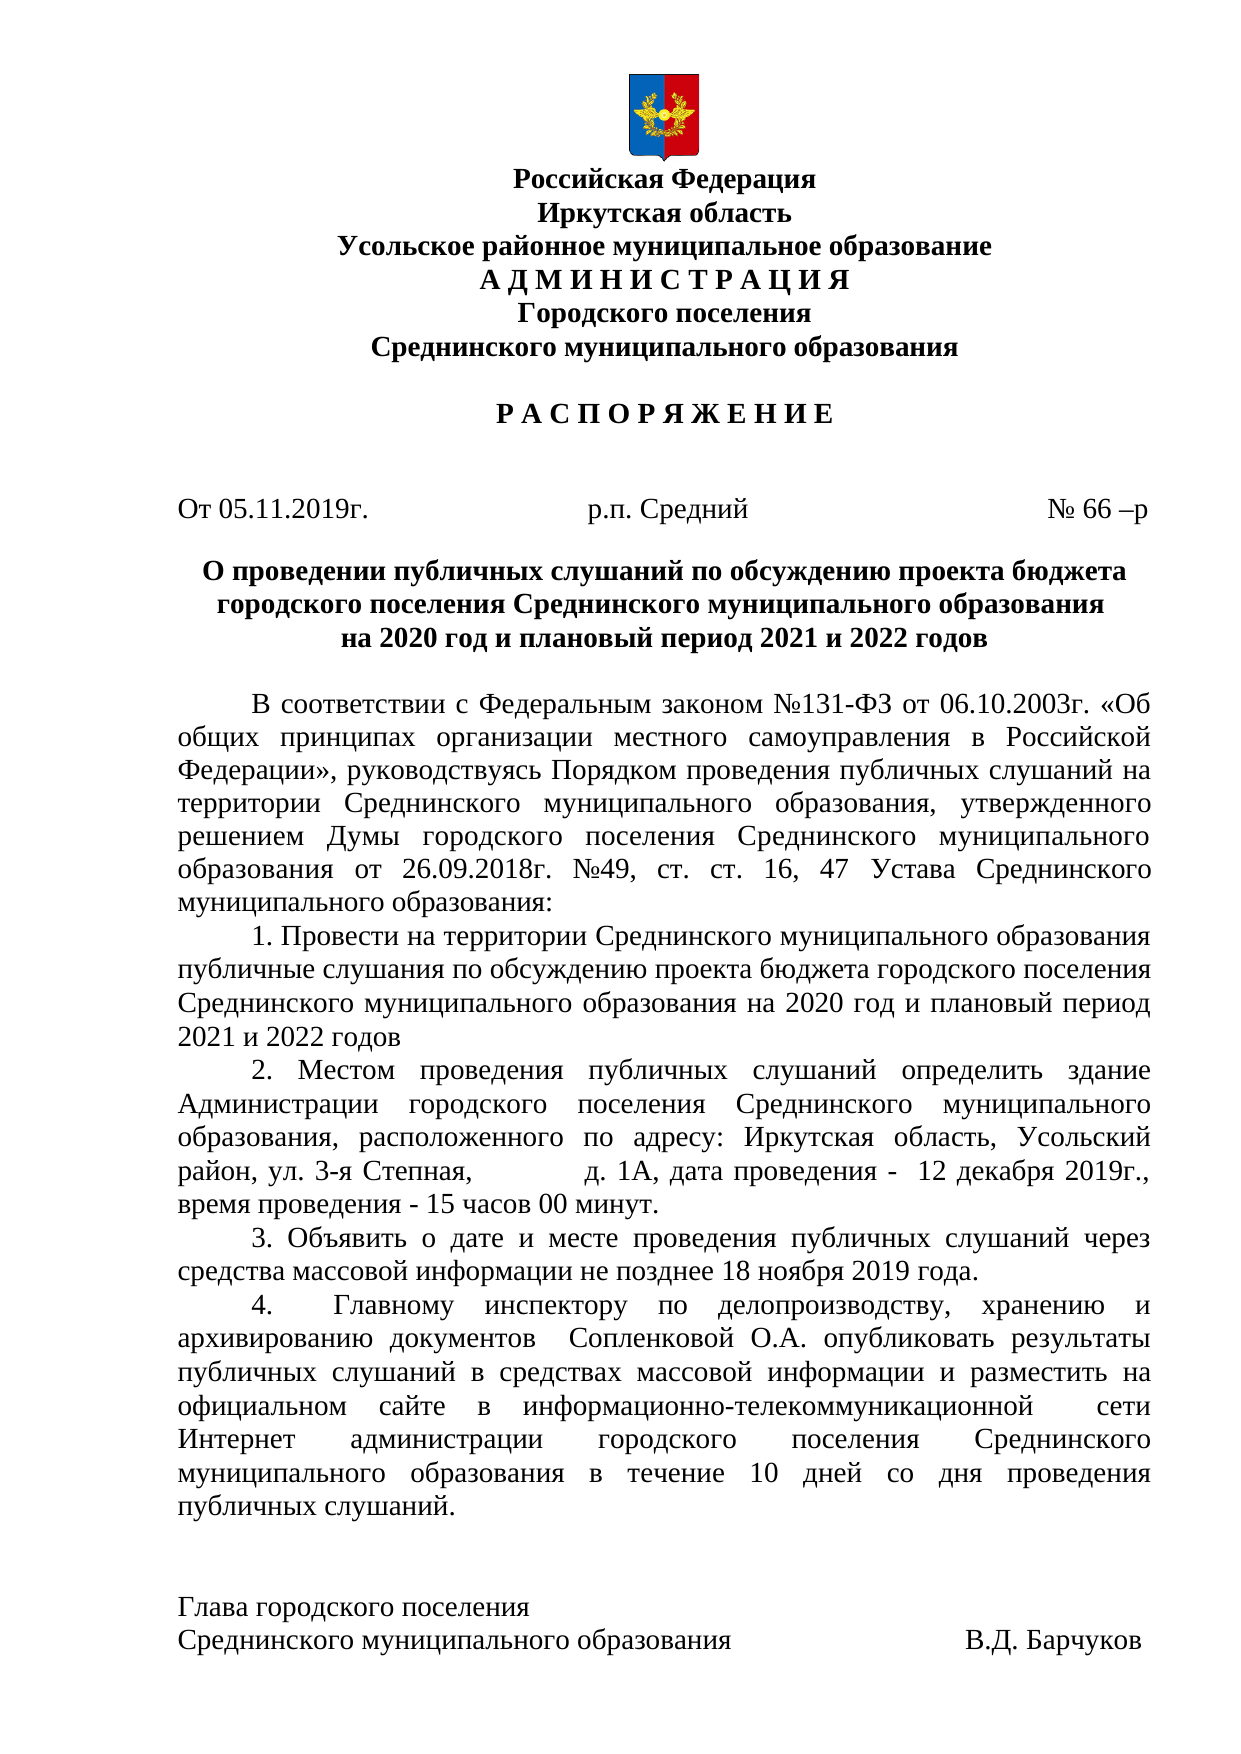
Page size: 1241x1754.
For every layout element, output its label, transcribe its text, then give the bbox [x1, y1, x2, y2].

text Р А С П О Р Я Ж Е Н И Е [177, 396, 1152, 430]
text Городского поселения [177, 296, 1152, 329]
text Иркутская область [177, 195, 1152, 228]
text 2. Местом проведения публичных слушаний определить здание Администрации городского поселения Среднинского муниципального образования, расположенного по адресу: Иркутская область, Усольский район, ул. 3-я Степная, д. 1А, дата проведения - 12 декабря 2019г., время проведения - 15 часов 00 минут. [177, 1052, 1152, 1220]
text А Д М И Н И С Т Р А Ц И Я [177, 262, 1152, 296]
picture [628, 73, 701, 162]
text 1. Провести на территории Среднинского муниципального образования публичные слушания по обсуждению проекта бюджета городского поселения Среднинского муниципального образования на 2020 год и плановый период 2021 и 2022 годов [177, 918, 1152, 1052]
text городского поселения Среднинского муниципального образования на 2020 год и плановый период 2021 и 2022 годов [177, 586, 1152, 653]
text Среднинского муниципального образования [177, 329, 1152, 363]
text Российская Федерация [177, 161, 1152, 195]
text В соответствии с Федеральным законом №131-ФЗ от 06.10.2003г. «Об общих принципах организации местного самоуправления в Российской Федерации», руководствуясь Порядком проведения публичных слушаний на территории Среднинского муниципального образования, утвержденного решением Думы городского поселения Среднинского муниципального образования от 26.09.2018г. №49, ст. ст. 16, 47 Устава Среднинского муниципального образования: [177, 687, 1152, 918]
text Среднинского муниципального образования В.Д. Барчуков [177, 1622, 1152, 1656]
text От 05.11.2019г. р.п. Средний № 66 –р [177, 491, 1163, 525]
text Глава городского поселения [177, 1589, 1152, 1622]
text 4. Главному инспектору по делопроизводству, хранению и архивированию документов Сопленковой О.А. опубликовать результаты публичных слушаний в средствах массовой информации и разместить на официальном сайте в информационно-телекоммуникационной сети Интернет администрации городского поселения Среднинского муниципального образования в течение 10 дней со дня проведения публичных слушаний. [177, 1287, 1152, 1522]
text Усольское районное муниципальное образование [177, 228, 1152, 262]
text 3. Объявить о дате и месте проведения публичных слушаний через средства массовой информации не позднее 18 ноября 2019 года. [177, 1220, 1152, 1287]
text О проведении публичных слушаний по обсуждению проекта бюджета [177, 553, 1152, 586]
